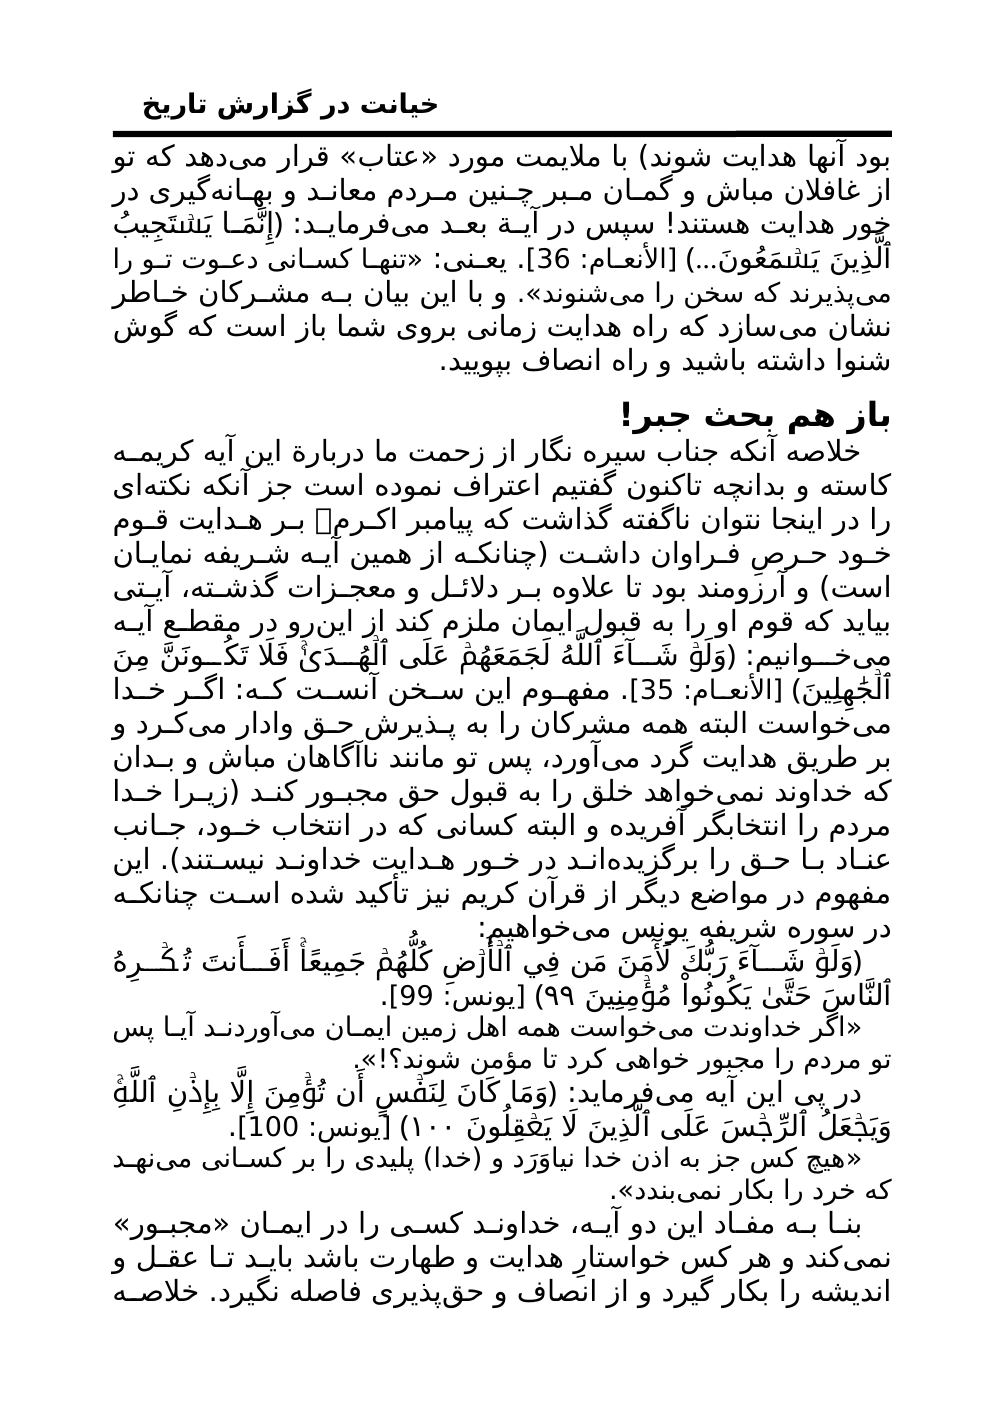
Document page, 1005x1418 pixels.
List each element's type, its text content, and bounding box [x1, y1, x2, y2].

text «هیچ کس جز به اذن خدا نیاوَرَد و (خدا) پلیدی را بر کسانی می‌نهد که خرد را بکار نمی‌بندد». [112, 1143, 892, 1206]
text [112, 139, 892, 377]
text خلاصه آنکه جناب سیره نگار از زحمت ما دربارة این آیه کریمه کاسته و بدانچه تاکنون گفتیم اعتراف نموده است جز آنکه نکته‌ای را در اینجا نتوان ناگفته گذاشت که پیامبر اکرم بر هدایت قوم خود حرصِ فراوان داشت (چنانکه از همین آیه شریفه نمایان است) و آرزومند بود تا علاوه بر دلائل و معجزات گذشته، آیتی بیاید که قوم او را به قبول ایمان ملزم کند از این‌رو در مقطع آیه می‌خوانیم: ﴿وَلَوۡ شَآءَ ٱللَّهُ لَجَمَعَهُمۡ عَلَى ٱلۡهُدَىٰۚ فَلَا تَكُونَنَّ مِنَ ٱلۡجَٰهِلِينَ﴾ [الأنعام: 35]. مفهوم این سخن آنست که: اگر خدا می‌خواست البته همه مشرکان را به پذیرش حق وادار می‌کرد و بر طریق هدایت گرد می‌آورد، پس تو مانند ناآگاهان مباش و بدان که خداوند نمی‌خواهد خلق را به قبول حق مجبور کند (زیرا خدا مردم را انتخابگر آفریده و البته کسانی که در انتخاب خود، جانب عناد با حق را برگزیده‌اند در خور هدایت خداوند نیستند). این مفهوم در مواضع دیگر از قرآن کریم نیز تأکید شده است چنانکه در سوره شریفه یونس می‌خواهیم: [112, 434, 892, 944]
text باز هم بحث جبر! [112, 396, 892, 434]
text ﴿وَلَوۡ شَآءَ رَبُّكَ لَأٓمَنَ مَن فِي ٱلۡأَرۡضِ كُلُّهُمۡ جَمِيعًاۚ أَفَأَنتَ تُكۡرِهُ ٱلنَّاسَ حَتَّىٰ يَكُونُواْ مُؤۡمِنِينَ ٩٩﴾ [یونس: 99]. [112, 944, 892, 1012]
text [112, 1206, 892, 1308]
text «اگر خداوندت می‌خواست همه اهل زمین ایمان می‌آوردند آیا پس تو مردم را مجبور خواهی کرد تا مؤمن شوند؟!». [112, 1012, 892, 1075]
text در پی این آیه می‌فرماید: ﴿وَمَا كَانَ لِنَفۡسٍ أَن تُؤۡمِنَ إِلَّا بِإِذۡنِ ٱللَّهِۚ وَيَجۡعَلُ ٱلرِّجۡسَ عَلَى ٱلَّذِينَ لَا يَعۡقِلُونَ ١٠٠﴾ [یونس: 100]. [112, 1075, 892, 1143]
